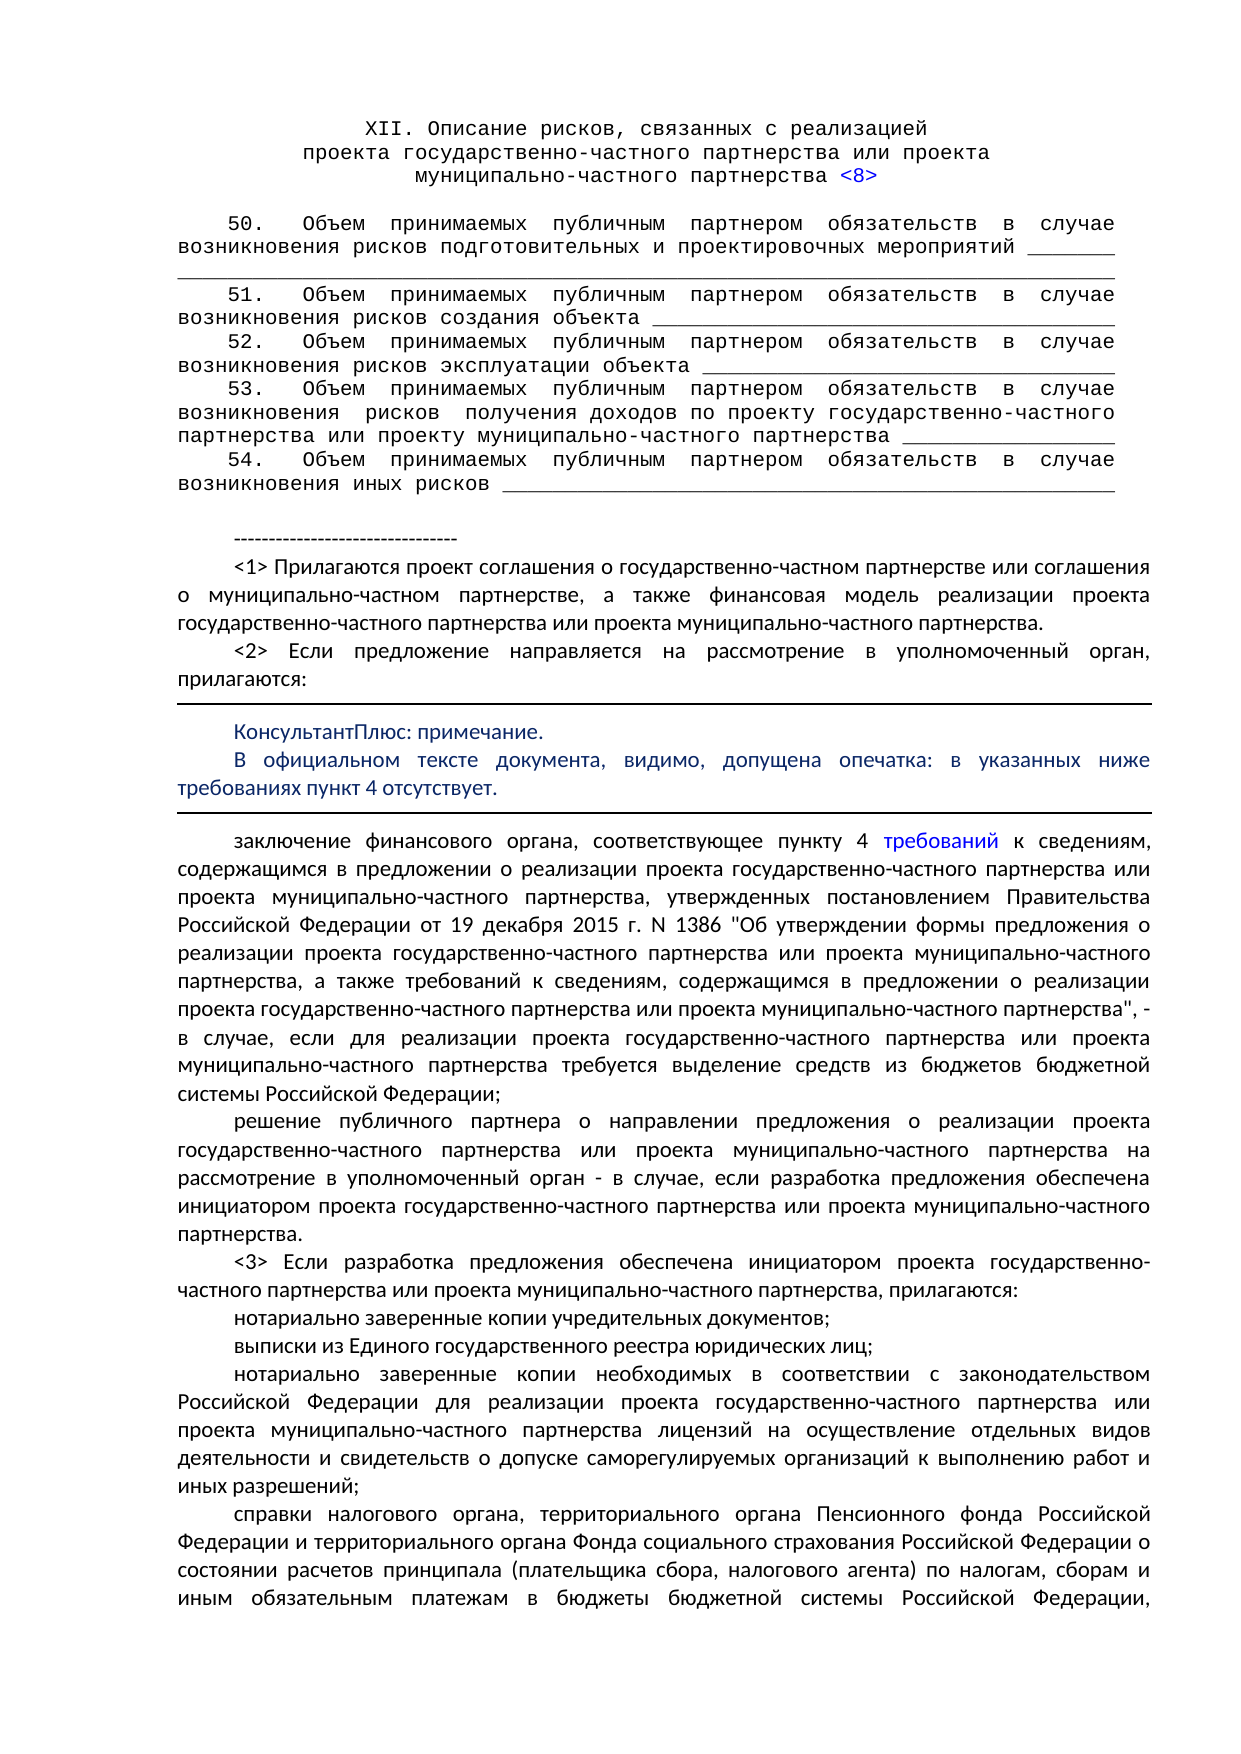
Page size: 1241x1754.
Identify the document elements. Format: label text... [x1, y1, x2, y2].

text <2> Если предложение направляется на рассмотрение в уполномоченный орган, прилагаются: [177, 637, 1152, 693]
text В официальном тексте документа, видимо, допущена опечатка: в указанных ниже требованиях пункт 4 отсутствует. [177, 746, 1152, 802]
text возникновения рисков подготовительных и проектировочных мероприятий _______ [177, 236, 1152, 260]
text решение публичного партнера о направлении предложения о реализации проекта государственно-частного партнерства или проекта муниципально-частного партнерства на рассмотрение в уполномоченный орган - в случае, если разработка предложения обеспечена инициатором проекта государственно-частного партнерства или проекта муниципально-частного партнерства. [177, 1107, 1152, 1247]
text возникновения иных рисков _________________________________________________ [177, 473, 1152, 496]
text 53. Объем принимаемых публичным партнером обязательств в случае [177, 378, 1152, 402]
text XII. Описание рисков, связанных с реализацией [177, 118, 1152, 142]
text заключение финансового органа, соответствующее пункту 4 требований к сведениям, содержащимся в предложении о реализации проекта государственно-частного партнерства или проекта муниципально-частного партнерства, утвержденных постановлением Правительства Российской Федерации от 19 декабря 2015 г. N 1386 "Об утверждении формы предложения о реализации проекта государственно-частного партнерства или проекта муниципально-частного партнерства, а также требований к сведениям, содержащимся в предложении о реализации проекта государственно-частного партнерства или проекта муниципально-частного партнерства", - в случае, если для реализации проекта государственно-частного партнерства или проекта муниципально-частного партнерства требуется выделение средств из бюджетов бюджетной системы Российской Федерации; [177, 826, 1152, 1107]
text партнерства или проекту муниципально-частного партнерства _________________ [177, 426, 1152, 449]
text возникновения рисков создания объекта _____________________________________ [177, 307, 1152, 331]
text КонсультантПлюс: примечание. [177, 717, 1152, 746]
text 52. Объем принимаемых публичным партнером обязательств в случае [177, 331, 1152, 354]
text нотариально заверенные копии учредительных документов; [177, 1303, 1152, 1331]
text возникновения рисков эксплуатации объекта _________________________________ [177, 354, 1152, 378]
text ___________________________________________________________________________ [177, 260, 1152, 284]
text муниципально-частного партнерства <8> [177, 165, 1152, 189]
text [177, 1499, 1152, 1611]
text 54. Объем принимаемых публичным партнером обязательств в случае [177, 449, 1152, 473]
text 51. Объем принимаемых публичным партнером обязательств в случае [177, 284, 1152, 307]
text <3> Если разработка предложения обеспечена инициатором проекта государственно-частного партнерства или проекта муниципально-частного партнерства, прилагаются: [177, 1247, 1152, 1303]
text -------------------------------- [177, 524, 1152, 552]
text выписки из Единого государственного реестра юридических лиц; [177, 1331, 1152, 1359]
text <1> Прилагаются проект соглашения о государственно-частном партнерстве или соглашения о муниципально-частном партнерстве, а также финансовая модель реализации проекта государственно-частного партнерства или проекта муниципально-частного партнерства. [177, 552, 1152, 637]
text нотариально заверенные копии необходимых в соответствии с законодательством Российской Федерации для реализации проекта государственно-частного партнерства или проекта муниципально-частного партнерства лицензий на осуществление отдельных видов деятельности и свидетельств о допуске саморегулируемых организаций к выполнению работ и иных разрешений; [177, 1359, 1152, 1499]
text 50. Объем принимаемых публичным партнером обязательств в случае [177, 213, 1152, 236]
text проекта государственно-частного партнерства или проекта [177, 142, 1152, 165]
text возникновения рисков получения доходов по проекту государственно-частного [177, 402, 1152, 426]
